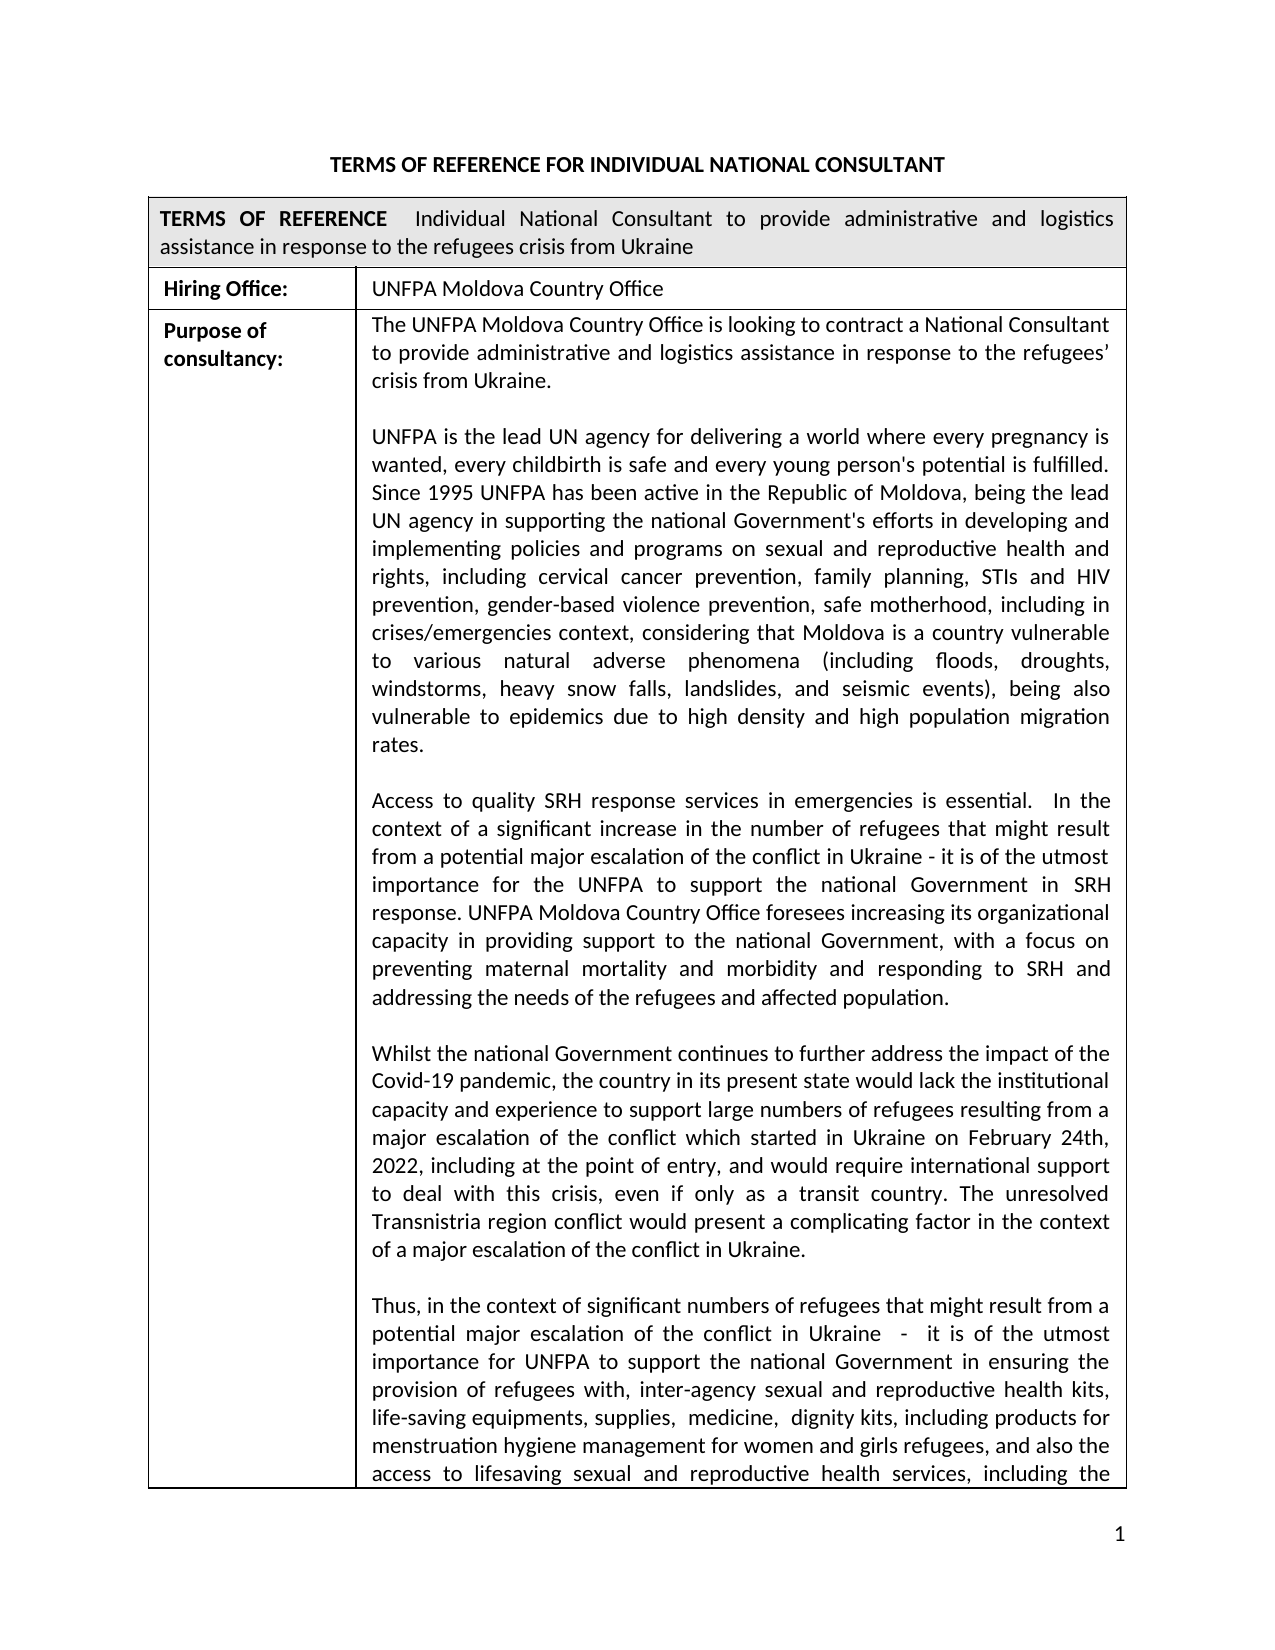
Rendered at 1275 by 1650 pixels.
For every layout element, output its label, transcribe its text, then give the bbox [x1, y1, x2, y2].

table_cell Hiring Office: [149, 268, 355, 308]
table_header TERMS OF REFERENCE Individual National Consultant to provide administrative and logistics assistance in response to the refugees crisis from Ukraine [149, 198, 1126, 266]
table_cell UNFPA Moldova Country Office [357, 268, 1126, 308]
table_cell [357, 310, 1126, 1487]
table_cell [149, 310, 355, 1487]
text TERMS OF REFERENCE FOR INDIVIDUAL NATIONAL CONSULTANT [150, 150, 1125, 178]
